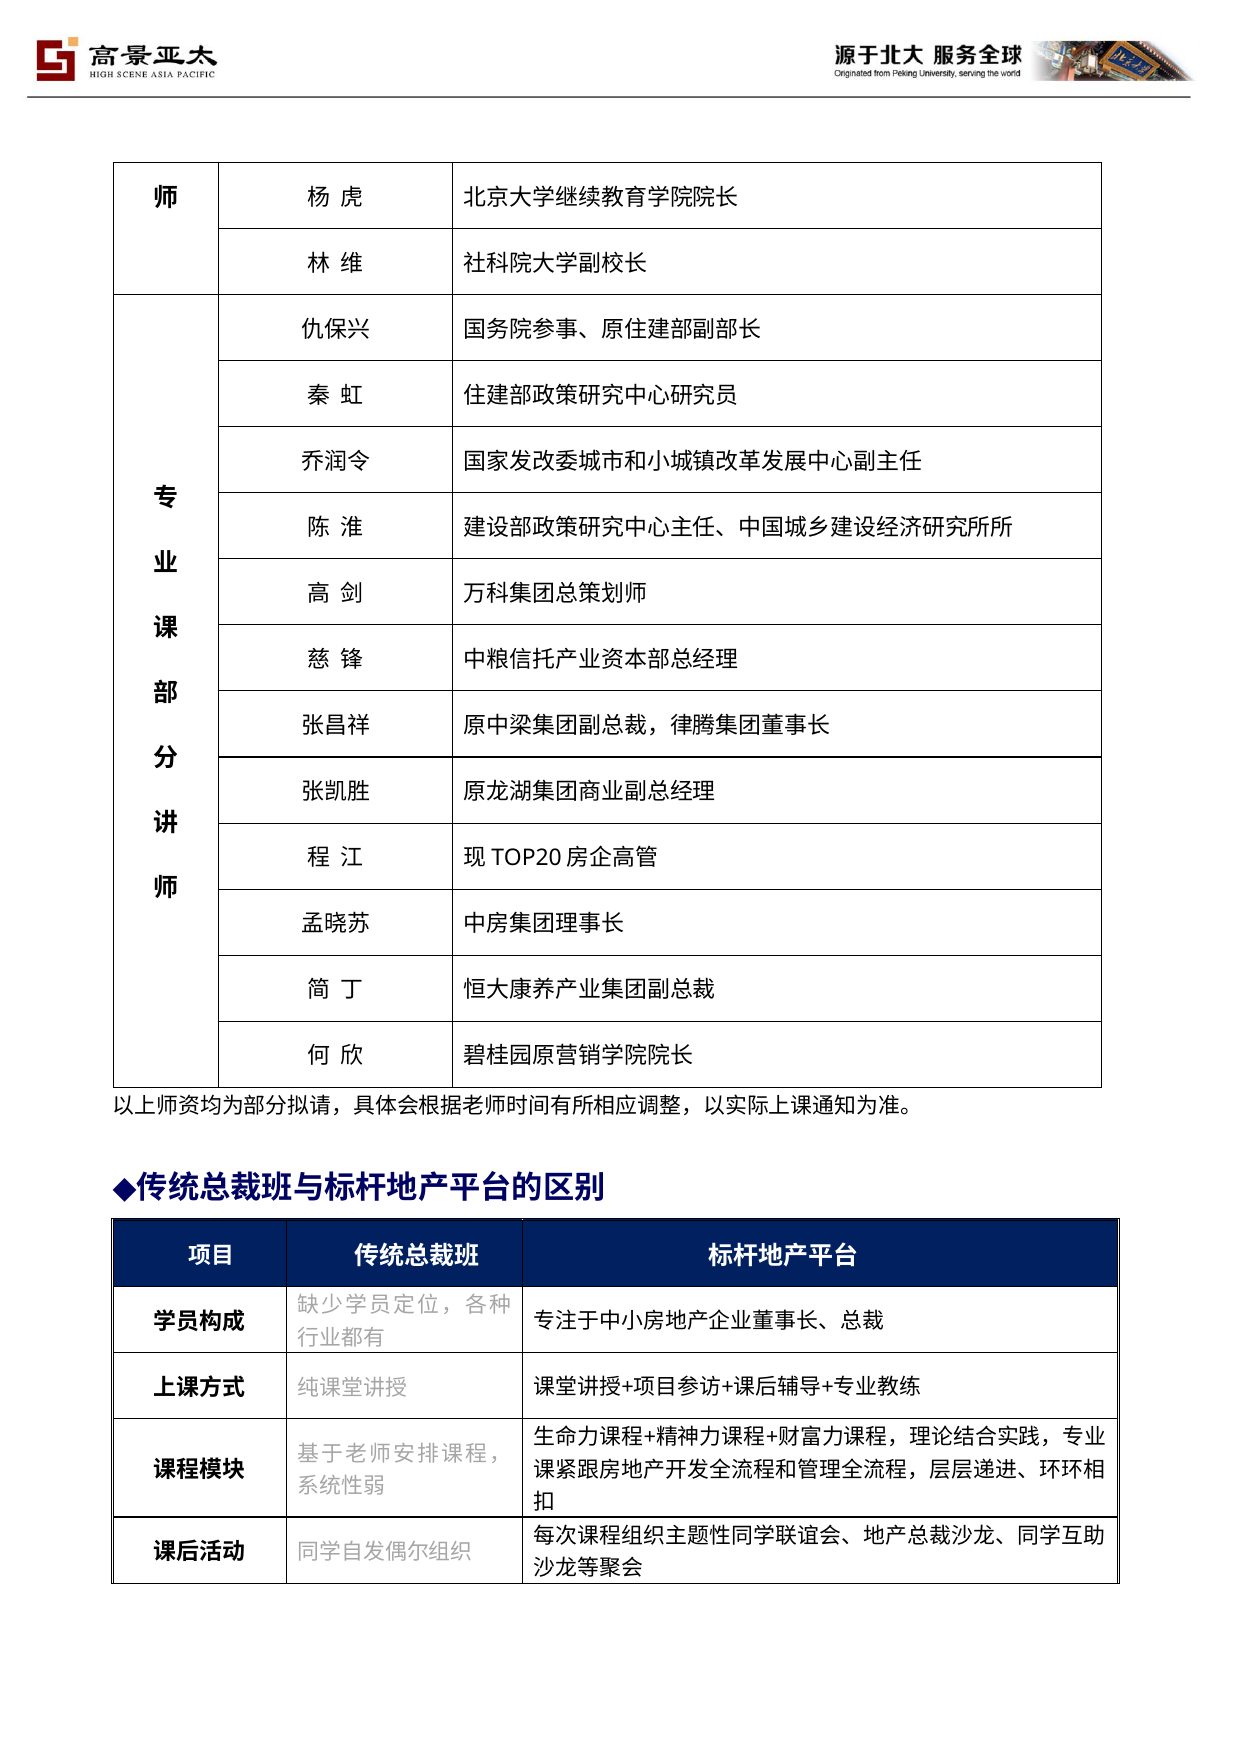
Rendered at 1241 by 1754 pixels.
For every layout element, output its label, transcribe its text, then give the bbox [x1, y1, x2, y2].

table_cell 课后活动 [114, 1518, 286, 1582]
table_cell 上课方式 [114, 1353, 286, 1418]
table_cell 何 欣 [219, 1022, 452, 1087]
table_cell 碧桂园原营销学院院长 [453, 1022, 1101, 1087]
table_cell 乔润令 [219, 427, 452, 492]
table_cell 课程模块 [114, 1419, 286, 1516]
table_cell 原中梁集团副总裁，律腾集团董事长 [453, 691, 1101, 756]
table_cell 秦 虹 [219, 361, 452, 426]
table_cell 万科集团总策划师 [453, 559, 1101, 624]
table_cell 慈 锋 [219, 625, 452, 690]
table_header 标杆地产平台 [523, 1221, 1117, 1286]
table_header 项目 [114, 1221, 286, 1286]
table_cell 程 江 [219, 824, 452, 888]
picture [0, 2, 1238, 128]
table_cell 原龙湖集团商业副总经理 [453, 758, 1101, 822]
table_cell 陈 淮 [219, 493, 452, 558]
table_cell 中粮信托产业资本部总经理 [453, 625, 1101, 690]
table_cell 专注于中小房地产企业董事长、总裁 [523, 1287, 1117, 1352]
table_cell 每次课程组织主题性同学联谊会、地产总裁沙龙、同学互助沙龙等聚会 [523, 1518, 1117, 1582]
table_cell 基于老师安排课程，系统性弱 [287, 1419, 522, 1516]
table_cell 同学自发偶尔组织 [287, 1518, 522, 1582]
table_cell 张凯胜 [219, 758, 452, 822]
table_cell 国家发改委城市和小城镇改革发展中心副主任 [453, 427, 1101, 492]
table_cell 专 业 课 部 分 讲 师 [114, 295, 218, 1087]
table_cell 恒大康养产业集团副总裁 [453, 956, 1101, 1021]
table_cell 课堂讲授+项目参访+课后辅导+专业教练 [523, 1353, 1117, 1418]
table_cell 北京大学继续教育学院院长 [453, 163, 1101, 228]
table_cell 杨 虎 [219, 163, 452, 228]
text 以上师资均为部分拟请，具体会根据老师时间有所相应调整，以实际上课通知为准。 [112, 1088, 1128, 1120]
table_cell 仇保兴 [219, 295, 452, 360]
table_cell 住建部政策研究中心研究员 [453, 361, 1101, 426]
table_cell 生命力课程+精神力课程+财富力课程，理论结合实践，专业课紧跟房地产开发全流程和管理全流程，层层递进、环环相扣 [523, 1419, 1117, 1516]
table_cell 社科院大学副校长 [453, 229, 1101, 294]
table_cell 简 丁 [219, 956, 452, 1021]
table_cell 纯课堂讲授 [287, 1353, 522, 1418]
table_cell 张昌祥 [219, 691, 452, 756]
table_cell 中房集团理事长 [453, 890, 1101, 954]
table_cell 缺少学员定位，各种行业都有 [287, 1287, 522, 1352]
table_cell 建设部政策研究中心主任、中国城乡建设经济研究所所 [453, 493, 1101, 558]
table_cell 高 剑 [219, 559, 452, 624]
table_cell 孟晓苏 [219, 890, 452, 954]
table_cell 学员构成 [114, 1287, 286, 1352]
table_cell 林 维 [219, 229, 452, 294]
text ◆传统总裁班与标杆地产平台的区别 [112, 1153, 1128, 1218]
table_cell 国务院参事、原住建部副部长 [453, 295, 1101, 360]
table_header 传统总裁班 [287, 1221, 522, 1286]
table_cell 现TOP20房企高管 [453, 824, 1101, 888]
